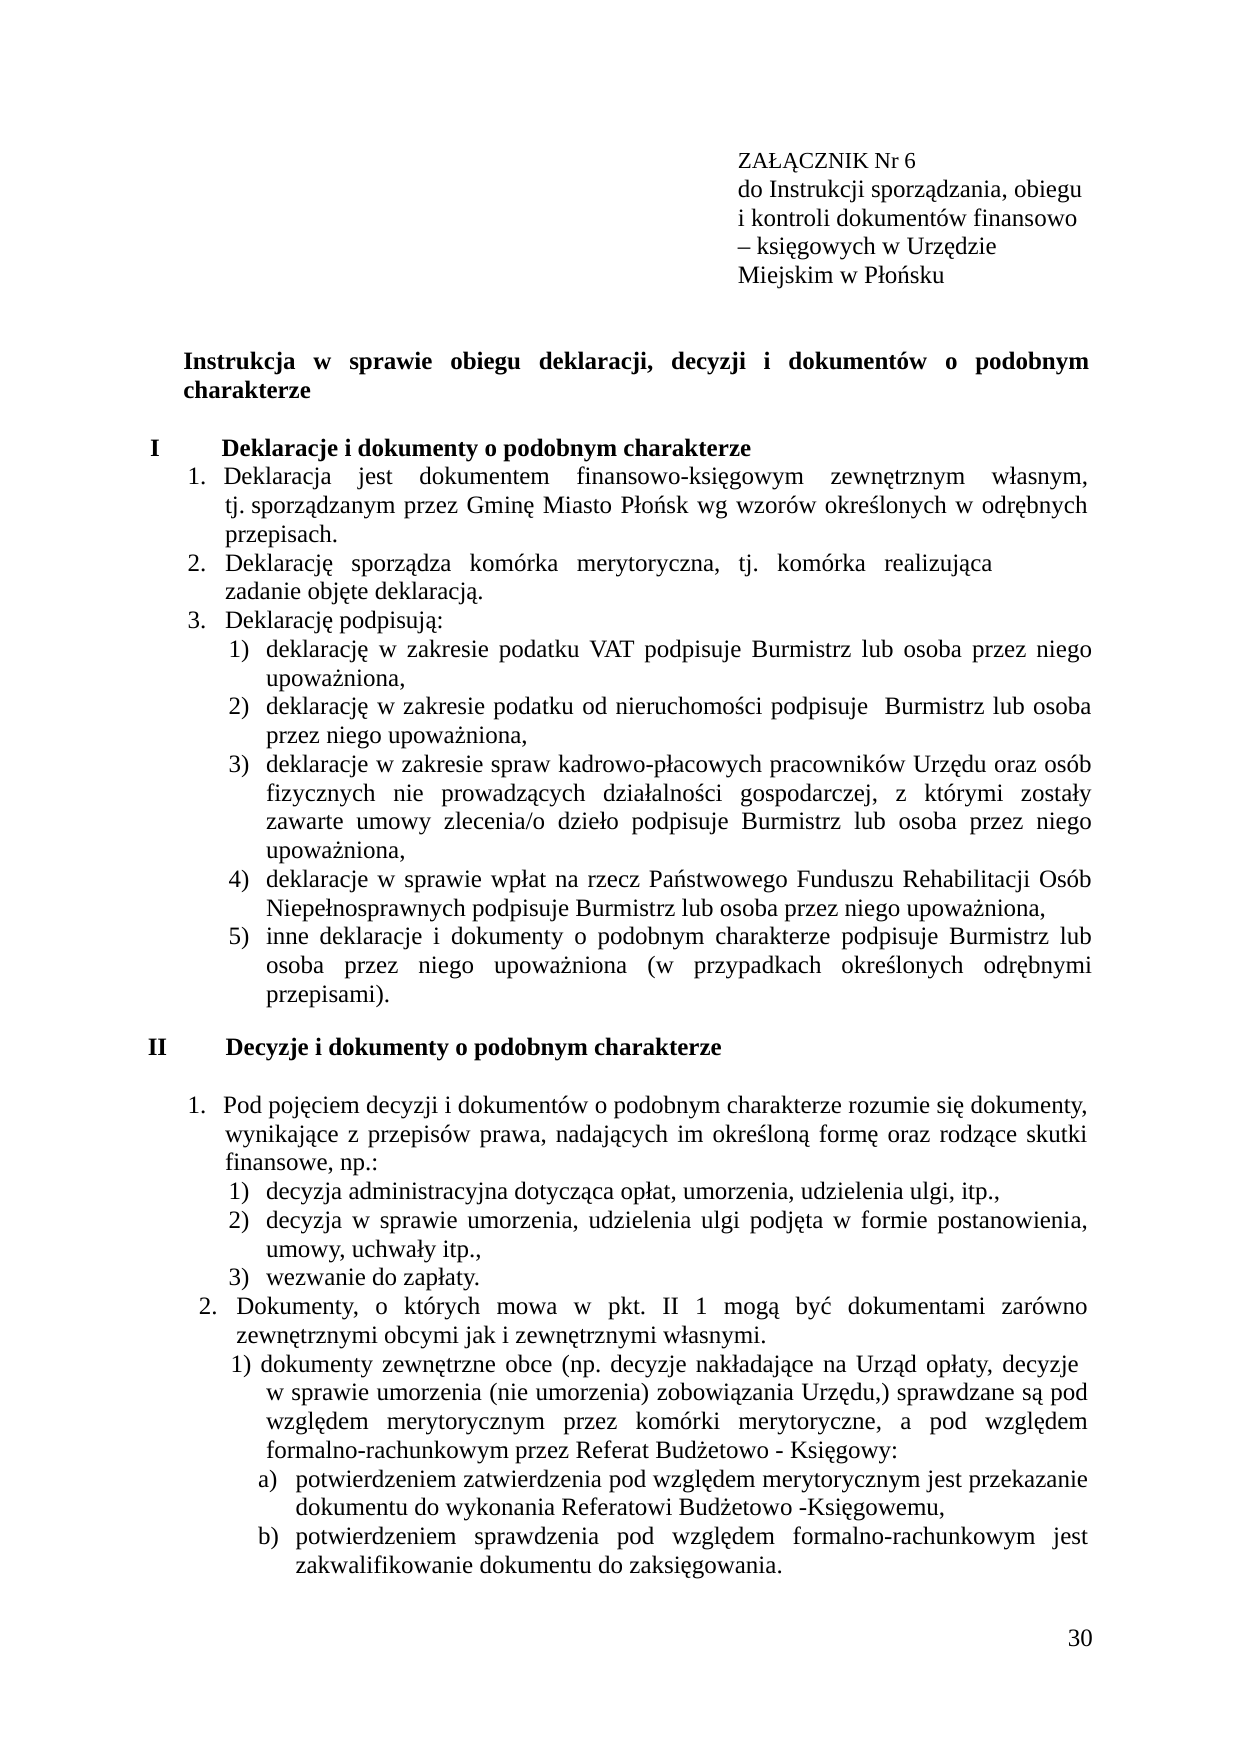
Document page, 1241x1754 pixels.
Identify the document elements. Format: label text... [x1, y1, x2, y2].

list Deklaracja jest dokumentem finansowo-księgowym zewnętrznym własnym, tj. sporządzanym przez Gminę Miasto Płońsk wg wzorów określonych w odrębnych przepisach. [187, 461, 1088, 548]
text I Deklaracje i dokumenty o podobnym charakterze [150, 433, 993, 461]
list Dokumenty, o których mowa w pkt. II 1 mogą być dokumentami zarówno zewnętrznymi obcymi jak i zewnętrznymi własnymi. [199, 1291, 1088, 1349]
list deklarację w zakresie podatku VAT podpisuje Burmistrz lub osoba przez niego upoważniona, [228, 634, 1093, 691]
list wezwanie do zapłaty. [228, 1262, 1093, 1291]
text ZAŁĄCZNIK Nr 6 do Instrukcji sporządzania, obiegu i kontroli dokumentów finansowo – księgowych w Urzędzie Miejskim w Płońsku [738, 148, 1093, 289]
list deklaracje w zakresie spraw kadrowo-płacowych pracowników Urzędu oraz osób fizycznych nie prowadzących działalności gospodarczej, z którymi zostały zawarte umowy zlecenia/o dzieło podpisuje Burmistrz lub osoba przez niego upoważniona, [228, 749, 1093, 864]
list potwierdzeniem sprawdzenia pod względem formalno-rachunkowym jest zakwalifikowanie dokumentu do zaksięgowania. [258, 1521, 1088, 1579]
list decyzja w sprawie umorzenia, udzielenia ulgi podjęta w formie postanowienia, umowy, uchwały itp., [228, 1205, 1088, 1262]
list deklaracje w sprawie wpłat na rzecz Państwowego Funduszu Rehabilitacji Osób Niepełnosprawnych podpisuje Burmistrz lub osoba przez niego upoważniona, [228, 864, 1093, 921]
list potwierdzeniem zatwierdzenia pod względem merytorycznym jest przekazanie dokumentu do wykonania Referatowi Budżetowo -Księgowemu, [258, 1464, 1088, 1521]
list Decyzje i dokumenty o podobnym charakterze [148, 1032, 1093, 1061]
list Deklarację podpisują: [187, 605, 1093, 634]
list Deklarację sporządza komórka merytoryczna, tj. komórka realizująca zadanie objęte deklaracją. [187, 548, 993, 605]
list deklarację w zakresie podatku od nieruchomości podpisuje Burmistrz lub osoba przez niego upoważniona, [228, 691, 1093, 749]
list decyzja administracyjna dotycząca opłat, umorzenia, udzielenia ulgi, itp., [228, 1176, 1093, 1205]
list inne deklaracje i dokumenty o podobnym charakterze podpisuje Burmistrz lub osoba przez niego upoważniona (w przypadkach określonych odrębnymi przepisami). [228, 921, 1093, 1008]
text Instrukcja w sprawie obiegu deklaracji, decyzji i dokumentów o podobnym charakterze [183, 346, 1091, 404]
list Pod pojęciem decyzji i dokumentów o podobnym charakterze rozumie się dokumenty, wynikające z przepisów prawa, nadających im określoną formę oraz rodzące skutki finansowe, np.: [187, 1090, 1088, 1176]
list dokumenty zewnętrzne obce (np. decyzje nakładające na Urząd opłaty, decyzje w sprawie umorzenia (nie umorzenia) zobowiązania Urzędu,) sprawdzane są pod względem merytorycznym przez komórki merytoryczne, a pod względem formalno-rachunkowym przez Referat Budżetowo - Księgowy: [230, 1349, 1088, 1464]
